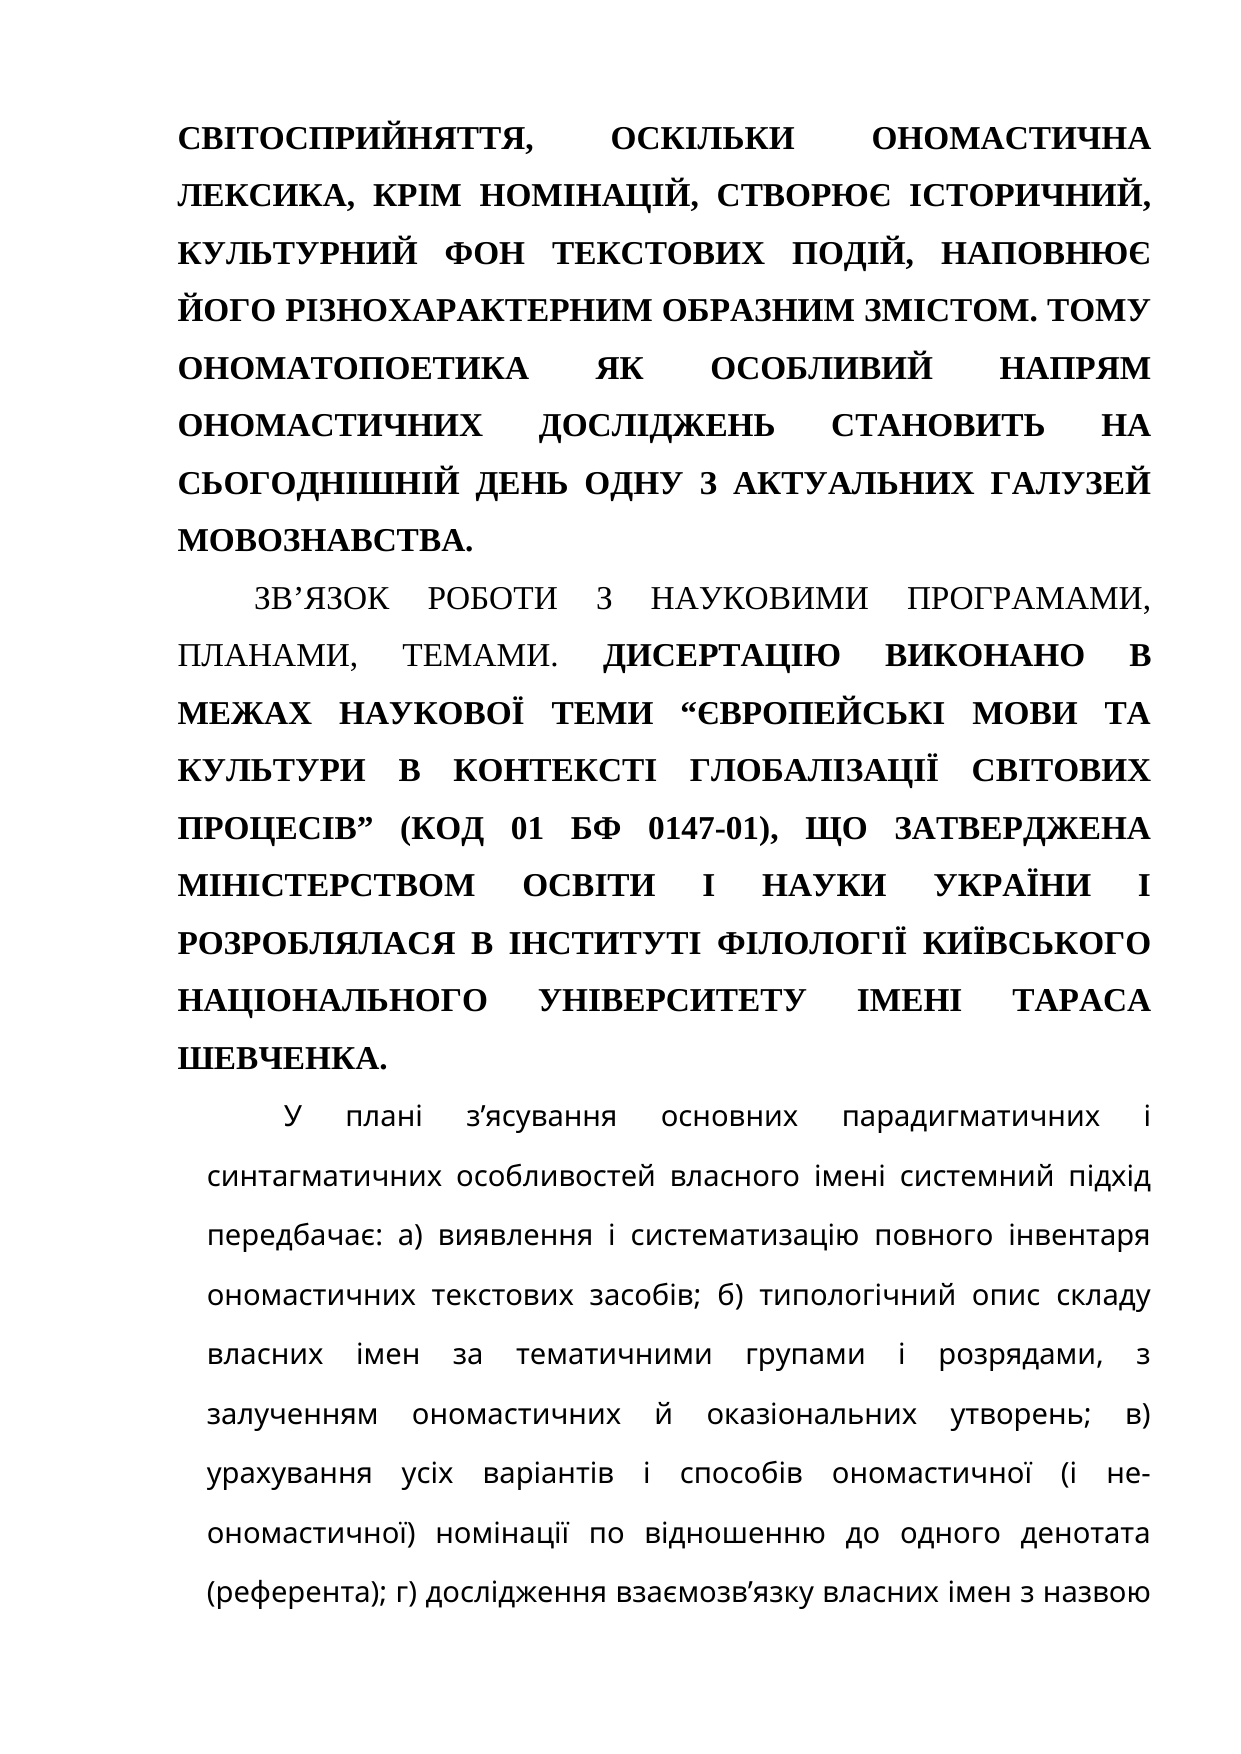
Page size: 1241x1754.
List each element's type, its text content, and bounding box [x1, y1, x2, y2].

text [207, 1096, 1152, 1611]
title Зв’язок роботи з науковими програмами, планами, темами. Дисертацію виконано в межах наукової теми “Європейські мови та культури в контексті глобалізації світових процесів” (код 01 БФ 0147-01), що затверджена Міністерством освіти і науки України і розроблялася в Інституті філології Київського національного університету імені Тараса Шевченка. [177, 578, 1152, 1076]
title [177, 118, 1152, 559]
